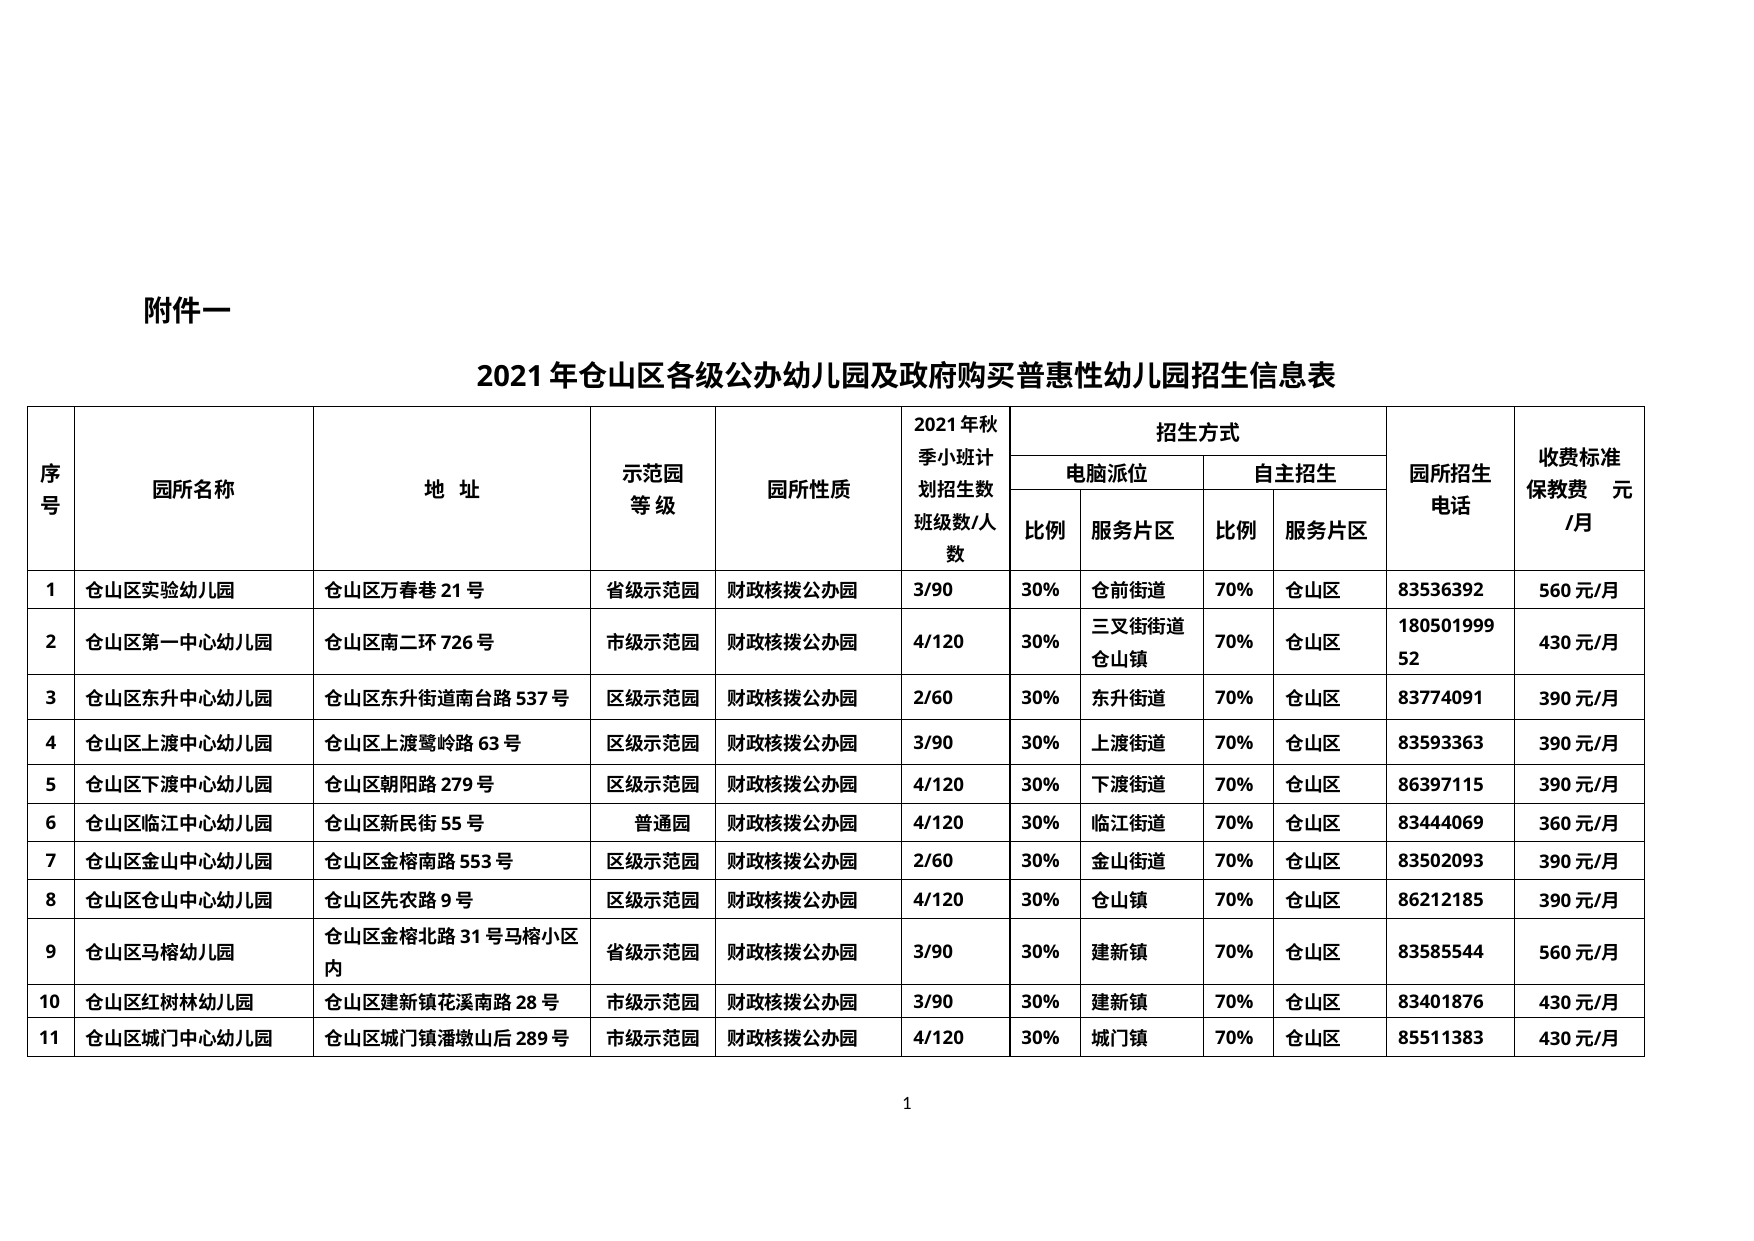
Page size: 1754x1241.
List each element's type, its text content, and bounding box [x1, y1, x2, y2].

table_cell 区级示范园 [591, 880, 715, 918]
table_cell 70% [1204, 880, 1273, 918]
table_cell 仓山区 [1274, 804, 1386, 841]
table_cell 仓山区下渡中心幼儿园 [75, 765, 313, 802]
table_cell 4/120 [902, 1018, 1009, 1056]
table_cell 金山街道 [1081, 842, 1203, 879]
table_cell 下渡街道 [1081, 765, 1203, 802]
table_cell 560元/月 [1515, 571, 1644, 608]
table_cell 430元/月 [1515, 1018, 1644, 1056]
table_cell 财政核拨公办园 [716, 720, 901, 764]
table_cell 3 [28, 675, 74, 719]
table_cell 财政核拨公办园 [716, 571, 901, 608]
table_cell 3/90 [902, 720, 1009, 764]
table_cell 省级示范园 [591, 919, 715, 984]
table_cell 财政核拨公办园 [716, 609, 901, 674]
table_cell 83593363 [1387, 720, 1514, 764]
table_cell 2/60 [902, 842, 1009, 879]
table_cell 仓山区金榕南路553号 [314, 842, 590, 879]
table_cell 仓山区金榕北路31号马榕小区内 [314, 919, 590, 984]
table_cell 财政核拨公办园 [716, 765, 901, 802]
table_cell 7 [28, 842, 74, 879]
table_cell 2 [28, 609, 74, 674]
table_cell 市级示范园 [591, 1018, 715, 1056]
table_cell 3/90 [902, 571, 1009, 608]
table_cell 3/90 [902, 985, 1009, 1017]
table_cell 上渡街道 [1081, 720, 1203, 764]
table_cell 85511383 [1387, 1018, 1514, 1056]
table_cell 390元/月 [1515, 880, 1644, 918]
table_cell 10 [28, 985, 74, 1017]
table_cell 服务片区 [1274, 490, 1386, 570]
text 附件一 [118, 276, 1695, 341]
table_cell 6 [28, 804, 74, 841]
table_cell 东升街道 [1081, 675, 1203, 719]
table_cell 仓山区上渡鹭岭路63号 [314, 720, 590, 764]
table_cell 仓山区实验幼儿园 [75, 571, 313, 608]
table_cell 比例 [1011, 490, 1080, 570]
table_cell 4/120 [902, 609, 1009, 674]
table_cell 财政核拨公办园 [716, 675, 901, 719]
table_cell 70% [1204, 675, 1273, 719]
table_cell 83774091 [1387, 675, 1514, 719]
table_cell 仓山区 [1274, 720, 1386, 764]
table_header 序号 [28, 407, 74, 570]
table_cell 仓山区临江中心幼儿园 [75, 804, 313, 841]
table_header 2021年秋季小班计划招生数班级数/人数 [902, 407, 1009, 570]
table_cell 30% [1011, 609, 1080, 674]
table_cell 30% [1011, 720, 1080, 764]
table_cell 83536392 [1387, 571, 1514, 608]
table_cell 临江街道 [1081, 804, 1203, 841]
table_header 地 址 [314, 407, 590, 570]
table_header 园所性质 [716, 407, 901, 570]
table_header 收费标准 保教费 元/月 [1515, 407, 1644, 570]
table_cell 仓山区万春巷21号 [314, 571, 590, 608]
table_cell 30% [1011, 804, 1080, 841]
table_cell 省级示范园 [591, 571, 715, 608]
table_cell 仓山区上渡中心幼儿园 [75, 720, 313, 764]
table_cell 仓山区 [1274, 985, 1386, 1017]
table_cell 83585544 [1387, 919, 1514, 984]
table_cell 仓山区 [1274, 919, 1386, 984]
table_cell 区级示范园 [591, 675, 715, 719]
table_cell 390元/月 [1515, 720, 1644, 764]
table_cell 仓山区东升街道南台路537号 [314, 675, 590, 719]
table_cell 4/120 [902, 804, 1009, 841]
table_cell 86212185 [1387, 880, 1514, 918]
table_cell 区级示范园 [591, 720, 715, 764]
table_cell 30% [1011, 985, 1080, 1017]
table_cell 70% [1204, 571, 1273, 608]
table_cell 仓山区 [1274, 571, 1386, 608]
table_cell 服务片区 [1081, 490, 1203, 570]
table_cell 4 [28, 720, 74, 764]
table_cell 自主招生 [1204, 456, 1386, 489]
table_cell 电脑派位 [1011, 456, 1203, 489]
table_cell 仓山区仓山中心幼儿园 [75, 880, 313, 918]
table_cell 仓山区朝阳路279号 [314, 765, 590, 802]
table_cell 仓山区南二环726号 [314, 609, 590, 674]
table_cell 区级示范园 [591, 765, 715, 802]
table_cell 30% [1011, 842, 1080, 879]
table_cell 30% [1011, 919, 1080, 984]
table_cell 3/90 [902, 919, 1009, 984]
table_cell 70% [1204, 720, 1273, 764]
table_cell 4/120 [902, 765, 1009, 802]
table_cell 83502093 [1387, 842, 1514, 879]
table_header 园所名称 [75, 407, 313, 570]
table_cell 70% [1204, 804, 1273, 841]
table_header 园所招生 电话 [1387, 407, 1514, 570]
table_cell 仓山区城门镇潘墩山后289号 [314, 1018, 590, 1056]
table_cell 70% [1204, 985, 1273, 1017]
table_cell 30% [1011, 675, 1080, 719]
table_cell 4/120 [902, 880, 1009, 918]
table_cell 70% [1204, 765, 1273, 802]
table_cell 11 [28, 1018, 74, 1056]
table_cell 9 [28, 919, 74, 984]
table_cell 财政核拨公办园 [716, 804, 901, 841]
table_cell 仓山镇 [1081, 880, 1203, 918]
table_cell 仓山区红树林幼儿园 [75, 985, 313, 1017]
text 2021年仓山区各级公办幼儿园及政府购买普惠性幼儿园招生信息表 [118, 341, 1695, 406]
table_cell 360元/月 [1515, 804, 1644, 841]
table_header 招生方式 [1011, 407, 1386, 455]
table_cell 财政核拨公办园 [716, 1018, 901, 1056]
table_cell 仓山区 [1274, 765, 1386, 802]
table_cell 86397115 [1387, 765, 1514, 802]
table_cell 建新镇 [1081, 985, 1203, 1017]
table_cell 30% [1011, 1018, 1080, 1056]
table_cell 普通园 [591, 804, 715, 841]
table_cell 仓山区东升中心幼儿园 [75, 675, 313, 719]
table_cell 财政核拨公办园 [716, 919, 901, 984]
table_cell 8 [28, 880, 74, 918]
table_cell 1 [28, 571, 74, 608]
table_cell 2/60 [902, 675, 1009, 719]
table_cell 仓山区城门中心幼儿园 [75, 1018, 313, 1056]
table_cell 财政核拨公办园 [716, 985, 901, 1017]
table_cell 仓山区 [1274, 609, 1386, 674]
table_cell 仓山区 [1274, 675, 1386, 719]
table_cell 83401876 [1387, 985, 1514, 1017]
table_cell 18050199952 [1387, 609, 1514, 674]
table_cell 430元/月 [1515, 609, 1644, 674]
table_cell 5 [28, 765, 74, 802]
table_cell 390元/月 [1515, 765, 1644, 802]
table_cell 城门镇 [1081, 1018, 1203, 1056]
table_cell 430元/月 [1515, 985, 1644, 1017]
table_cell 比例 [1204, 490, 1273, 570]
table_header 示范园 等 级 [591, 407, 715, 570]
table_cell 仓山区马榕幼儿园 [75, 919, 313, 984]
table_cell 30% [1011, 880, 1080, 918]
table_cell 仓前街道 [1081, 571, 1203, 608]
table_cell 仓山区 [1274, 880, 1386, 918]
table_cell 区级示范园 [591, 842, 715, 879]
table_cell 70% [1204, 609, 1273, 674]
table_cell 83444069 [1387, 804, 1514, 841]
table_cell 三叉街街道 仓山镇 [1081, 609, 1203, 674]
table_cell 仓山区第一中心幼儿园 [75, 609, 313, 674]
table_cell 仓山区金山中心幼儿园 [75, 842, 313, 879]
table_cell 仓山区建新镇花溪南路28号 [314, 985, 590, 1017]
table_cell 市级示范园 [591, 609, 715, 674]
table_cell 70% [1204, 842, 1273, 879]
table_cell 仓山区 [1274, 1018, 1386, 1056]
table_cell 30% [1011, 765, 1080, 802]
table_cell 390元/月 [1515, 675, 1644, 719]
table_cell 财政核拨公办园 [716, 880, 901, 918]
table_cell 仓山区 [1274, 842, 1386, 879]
table_cell 390元/月 [1515, 842, 1644, 879]
table_cell 财政核拨公办园 [716, 842, 901, 879]
table_cell 仓山区先农路9号 [314, 880, 590, 918]
table_cell 70% [1204, 919, 1273, 984]
table_cell 市级示范园 [591, 985, 715, 1017]
table_cell 560元/月 [1515, 919, 1644, 984]
table_cell 30% [1011, 571, 1080, 608]
table_cell 70% [1204, 1018, 1273, 1056]
table_cell 仓山区新民街55号 [314, 804, 590, 841]
table_cell 建新镇 [1081, 919, 1203, 984]
